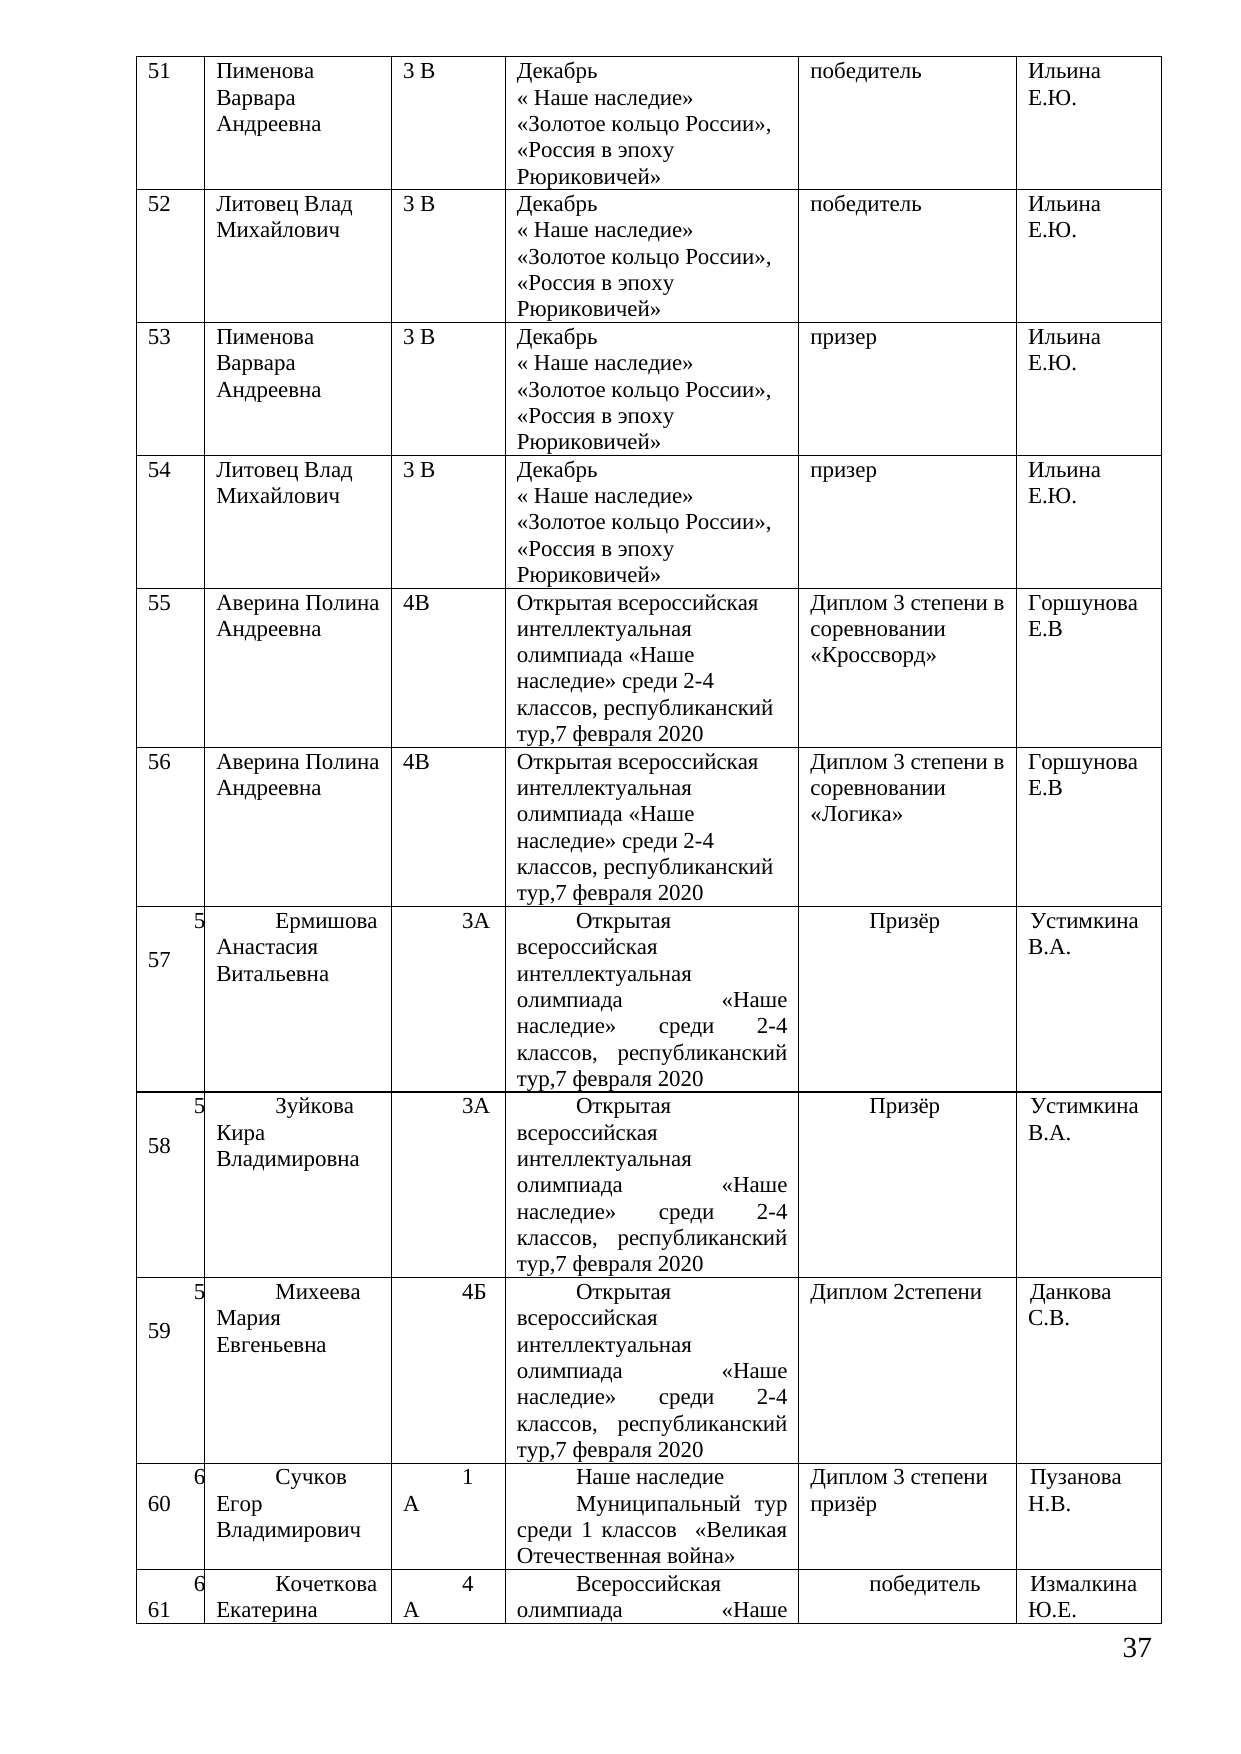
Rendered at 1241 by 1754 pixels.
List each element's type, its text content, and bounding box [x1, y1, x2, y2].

table_cell Диплом 3 степени в соревновании «Кроссворд» [799, 589, 1016, 747]
table_cell Диплом 3 степени в соревновании «Логика» [799, 748, 1016, 906]
table_cell Пименова Варвара Андреевна [205, 57, 391, 189]
table_cell 52 [137, 190, 204, 322]
table_cell 4Б [392, 1278, 505, 1462]
table_cell Ильина Е.Ю. [1017, 456, 1161, 587]
table_cell 1 А [392, 1464, 505, 1569]
table_cell Ильина Е.Ю. [1017, 190, 1161, 322]
table_cell Литовец Влад Михайлович [205, 190, 391, 322]
table_cell Открытая всероссийская интеллектуальная олимпиада «Наше наследие» среди 2-4 классов, республиканский тур,7 февраля 2020 [506, 748, 798, 906]
table_cell призер [799, 456, 1016, 587]
table_cell Горшунова Е.В [1017, 589, 1161, 747]
table_cell 3 В [392, 57, 505, 189]
table_cell 660 [137, 1464, 204, 1569]
table_cell 559 [137, 1278, 204, 1462]
table_cell Сучков Егор Владимирович [205, 1464, 391, 1569]
table_cell 3 В [392, 190, 505, 322]
table_cell Ермишова Анастасия Витальевна [205, 907, 391, 1091]
table_cell Данкова С.В. [1017, 1278, 1161, 1462]
table_cell Открытая всероссийская интеллектуальная олимпиада «Наше наследие» среди 2-4 классов, республиканский тур,7 февраля 2020 [506, 907, 798, 1091]
table_cell Открытая всероссийская интеллектуальная олимпиада «Наше наследие» среди 2-4 классов, республиканский тур,7 февраля 2020 [506, 1278, 798, 1462]
table_cell Аверина Полина Андреевна [205, 589, 391, 747]
table_cell Ильина Е.Ю. [1017, 323, 1161, 455]
table_cell 54 [137, 456, 204, 587]
table_cell 3А [392, 907, 505, 1091]
table_cell победитель [799, 57, 1016, 189]
table_cell 3 В [392, 456, 505, 587]
table_cell 56 [137, 748, 204, 906]
table_cell Пузанова Н.В. [1017, 1464, 1161, 1569]
table_cell Декабрь « Наше наследие» «Золотое кольцо России», «Россия в эпоху Рюриковичей» [506, 190, 798, 322]
table_cell 558 [137, 1093, 204, 1277]
table_cell победитель [799, 190, 1016, 322]
table_cell 661 [137, 1570, 204, 1623]
table_cell Декабрь « Наше наследие» «Золотое кольцо России», «Россия в эпоху Рюриковичей» [506, 323, 798, 455]
table_cell 4 А [392, 1570, 505, 1623]
table_cell Открытая всероссийская интеллектуальная олимпиада «Наше наследие» среди 2-4 классов, республиканский тур,7 февраля 2020 [506, 1093, 798, 1277]
table_cell Открытая всероссийская интеллектуальная олимпиада «Наше наследие» среди 2-4 классов, республиканский тур,7 февраля 2020 [506, 589, 798, 747]
table_cell 3 В [392, 323, 505, 455]
table_cell Литовец Влад Михайлович [205, 456, 391, 587]
table_cell Аверина Полина Андреевна [205, 748, 391, 906]
table_cell Призёр [799, 1093, 1016, 1277]
table_cell Призёр [799, 907, 1016, 1091]
table_cell Михеева Мария Евгеньевна [205, 1278, 391, 1462]
table_cell Наше наследие Муниципальный тур среди 1 классов «Великая Отечественная война» [506, 1464, 798, 1569]
table_cell Устимкина В.А. [1017, 907, 1161, 1091]
table_cell 557 [137, 907, 204, 1091]
table_cell 55 [137, 589, 204, 747]
table_cell призер [799, 323, 1016, 455]
table_cell Горшунова Е.В [1017, 748, 1161, 906]
table_cell 3А [392, 1093, 505, 1277]
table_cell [506, 1570, 798, 1623]
table_cell Ильина Е.Ю. [1017, 57, 1161, 189]
table_cell победитель [799, 1570, 1016, 1623]
table_cell Диплом 2степени [799, 1278, 1016, 1462]
table_cell Зуйкова Кира Владимировна [205, 1093, 391, 1277]
table_cell 51 [137, 57, 204, 189]
table_cell 53 [137, 323, 204, 455]
table_cell Устимкина В.А. [1017, 1093, 1161, 1277]
table_cell Кочеткова Екатерина [205, 1570, 391, 1623]
table_cell 4В [392, 748, 505, 906]
table_cell Декабрь « Наше наследие» «Золотое кольцо России», «Россия в эпоху Рюриковичей» [506, 57, 798, 189]
table_cell 4В [392, 589, 505, 747]
table_cell Декабрь « Наше наследие» «Золотое кольцо России», «Россия в эпоху Рюриковичей» [506, 456, 798, 587]
table_cell Диплом 3 степени призёр [799, 1464, 1016, 1569]
table_cell Пименова Варвара Андреевна [205, 323, 391, 455]
table_cell Измалкина Ю.Е. [1017, 1570, 1161, 1623]
